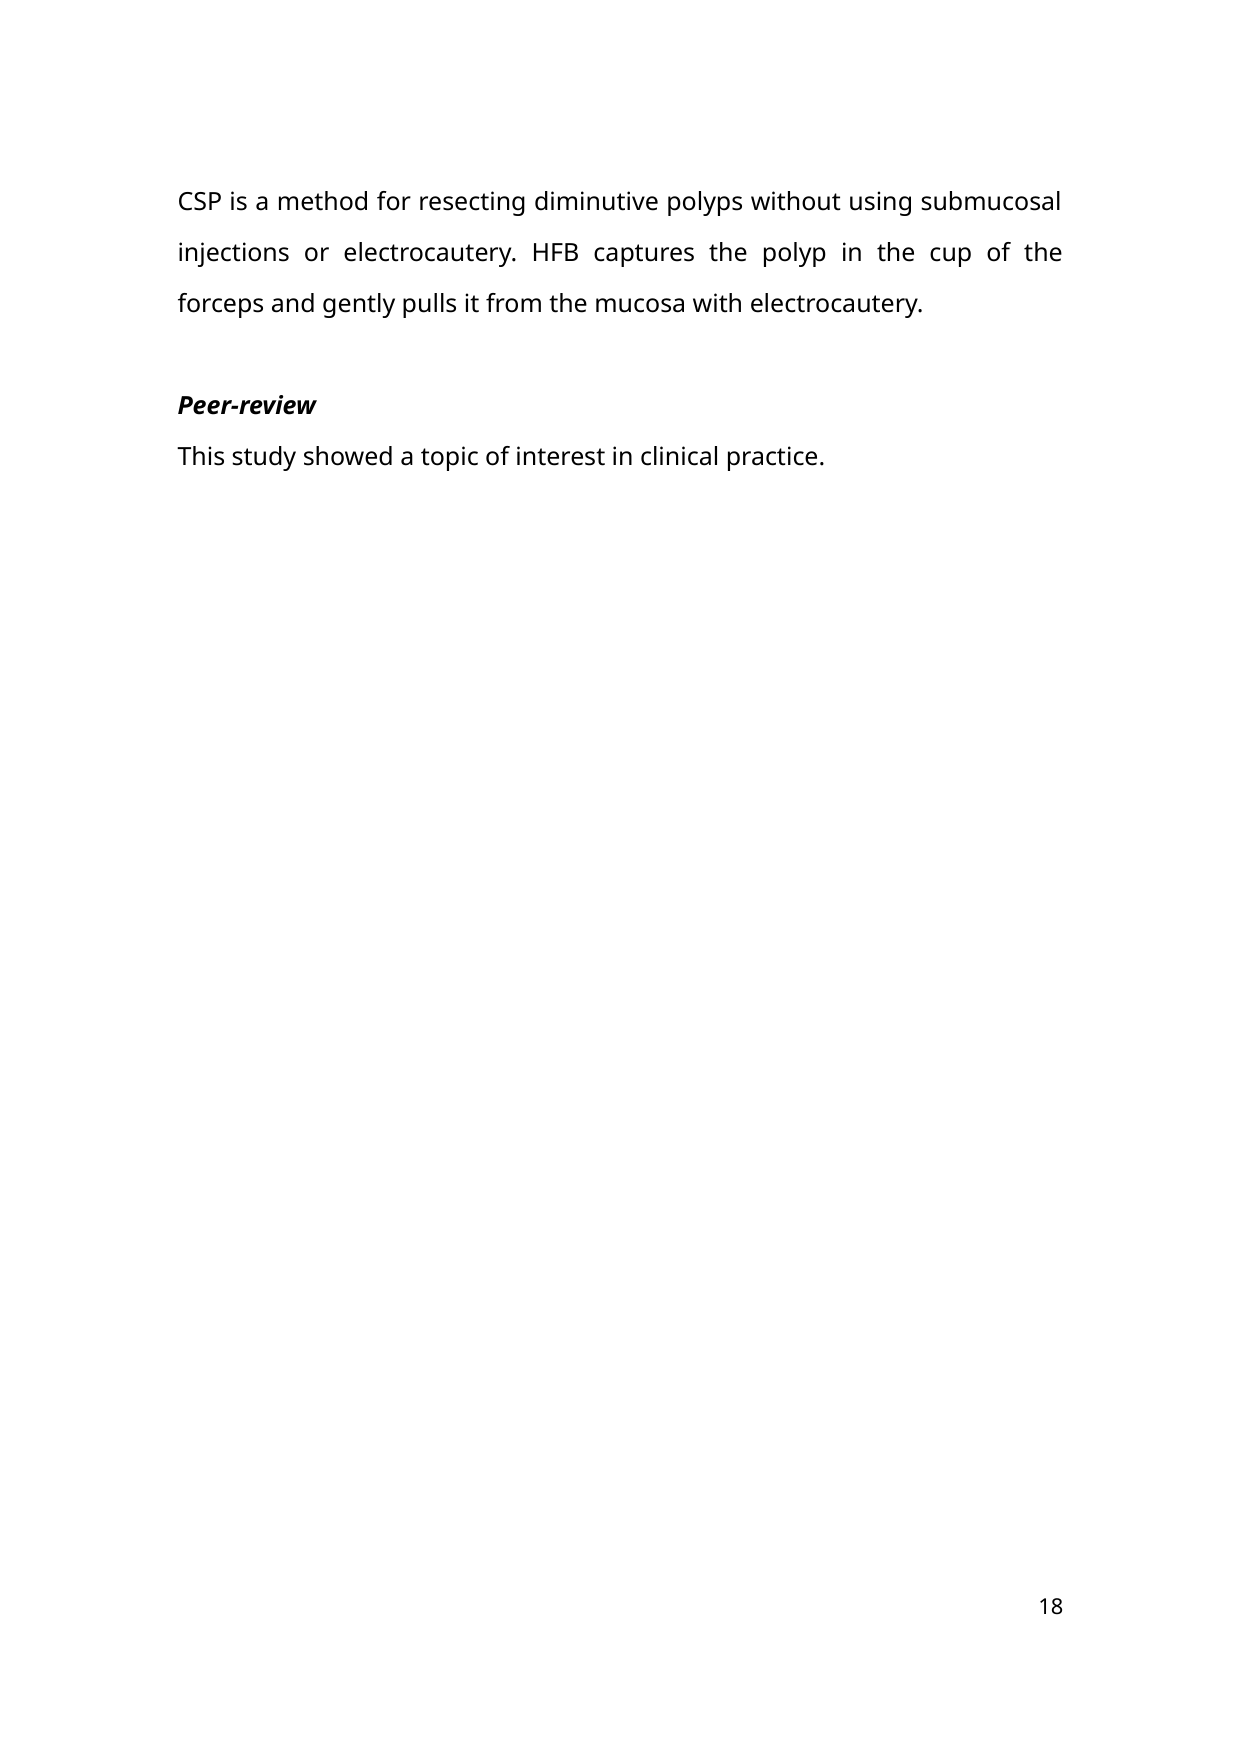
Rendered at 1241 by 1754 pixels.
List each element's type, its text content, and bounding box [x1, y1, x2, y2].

text CSP is a method for resecting diminutive polyps without using submucosal injections or electrocautery. HFB captures the polyp in the cup of the forceps and gently pulls it from the mucosa with electrocautery. [177, 183, 1063, 319]
text Peer-review [177, 387, 1063, 421]
text This study showed a topic of interest in clinical practice. [177, 438, 1063, 472]
